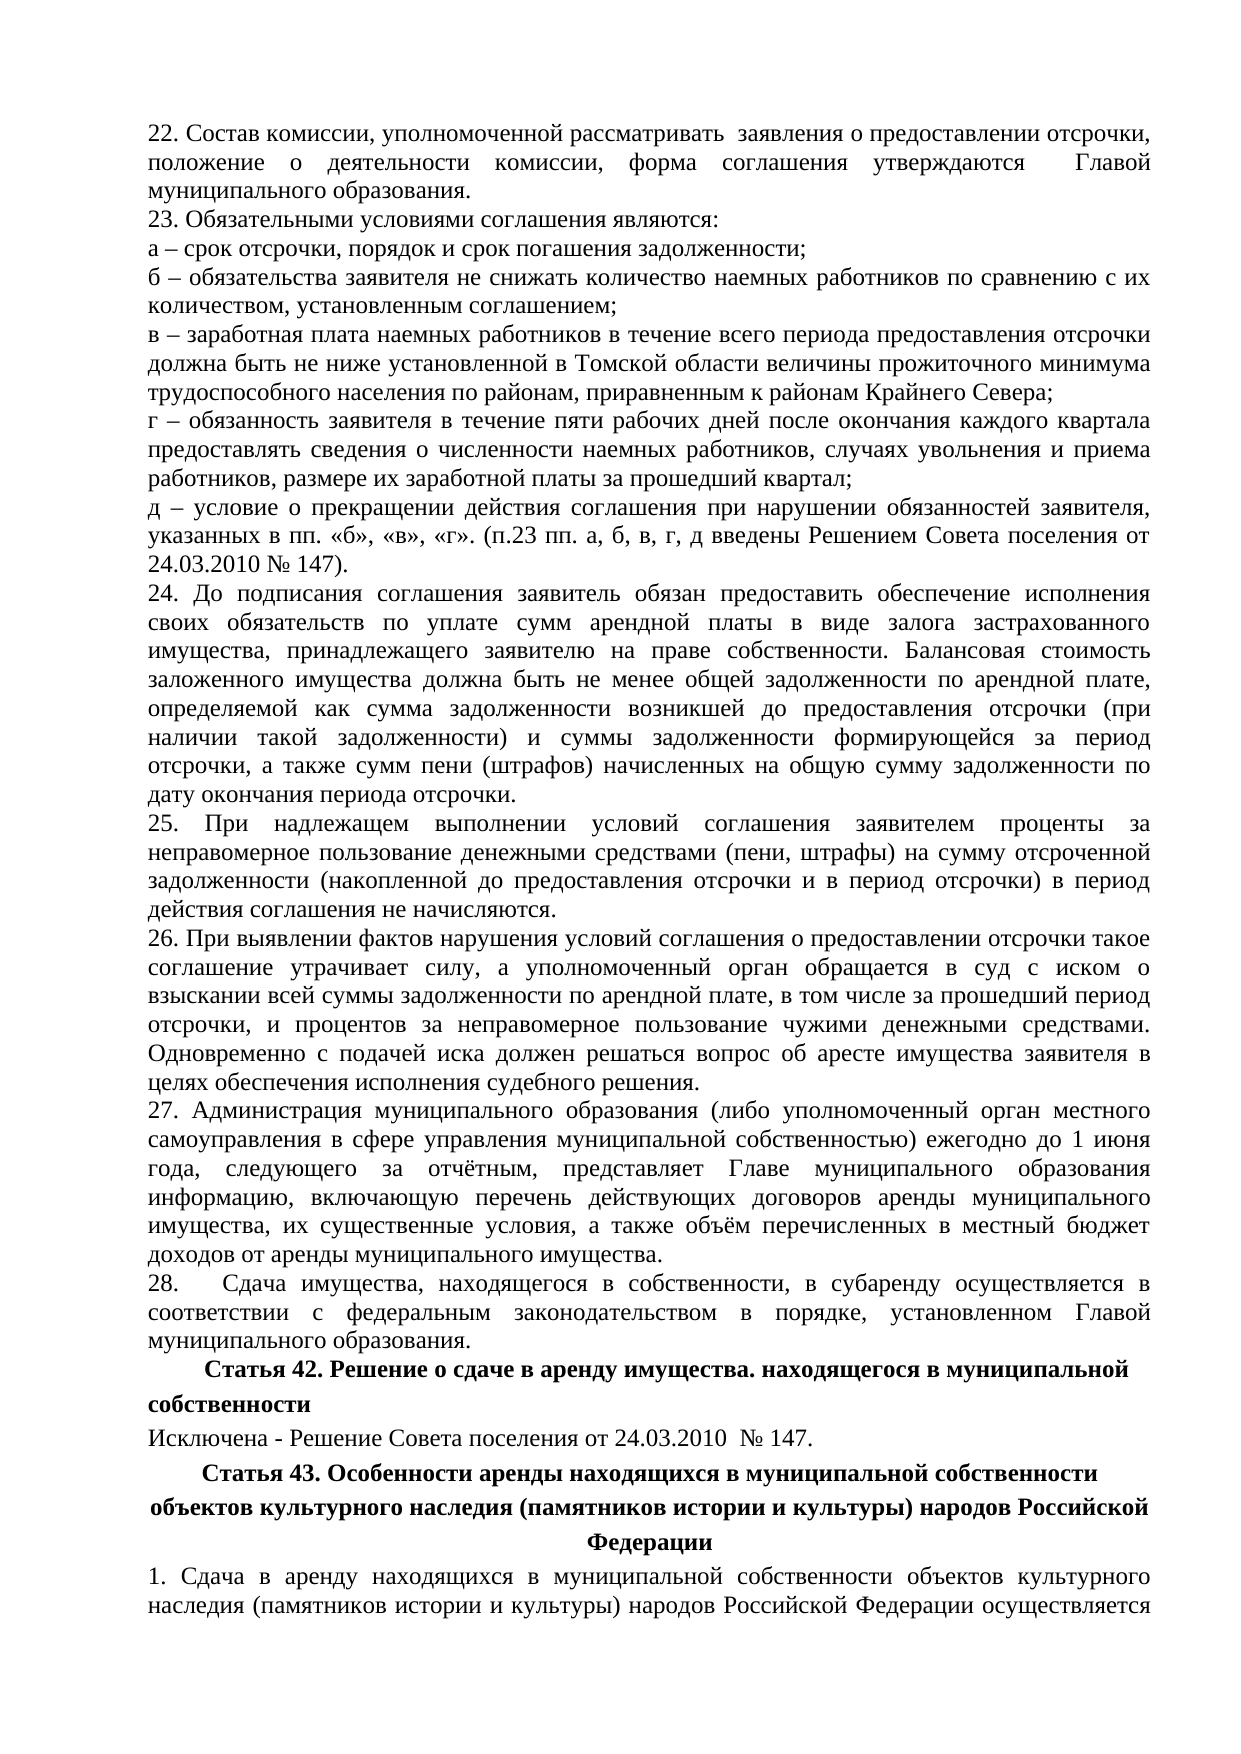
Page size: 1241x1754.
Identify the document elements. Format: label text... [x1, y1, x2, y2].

text Статья 43. Особенности аренды находящихся в муниципальной собственности объектов культурного наследия (памятников истории и культуры) народов Российской Федерации [148, 1458, 1152, 1556]
text 28. Сдача имущества, находящегося в собственности, в субаренду осуществляется в соответствии с федеральным законодательством в порядке, установленном Главой муниципального образования. [148, 1268, 1152, 1354]
text 27. Администрация муниципального образования (либо уполномоченный орган местного самоуправления в сфере управления муниципальной собственностью) ежегодно до 1 июня года, следующего за отчётным, представляет Главе муниципального образования информацию, включающую перечень действующих договоров аренды муниципального имущества, их существенные условия, а также объём перечисленных в местный бюджет доходов от аренды муниципального имущества. [148, 1096, 1152, 1268]
text д – условие о прекращении действия соглашения при нарушении обязанностей заявителя, указанных в пп. «б», «в», «г». (п.23 пп. а, б, в, г, д введены Решением Совета поселения от 24.03.2010 № 147). [148, 492, 1152, 578]
text б – обязательства заявителя не снижать количество наемных работников по сравнению с их количеством, установленным соглашением; [148, 262, 1152, 319]
text г – обязанность заявителя в течение пяти рабочих дней после окончания каждого квартала предоставлять сведения о численности наемных работников, случаях увольнения и приема работников, размере их заработной платы за прошедший квартал; [148, 406, 1152, 492]
text а – срок отсрочки, порядок и срок погашения задолженности; [148, 233, 1152, 262]
text 25. При надлежащем выполнении условий соглашения заявителем проценты за неправомерное пользование денежными средствами (пени, штрафы) на сумму отсроченной задолженности (накопленной до предоставления отсрочки и в период отсрочки) в период действия соглашения не начисляются. [148, 808, 1152, 923]
text Исключена - Решение Совета поселения от 24.03.2010 № 147. [148, 1423, 1152, 1452]
text 23. Обязательными условиями соглашения являются: [148, 204, 1152, 233]
text 22. Состав комиссии, уполномоченной рассматривать заявления о предоставлении отсрочки, положение о деятельности комиссии, форма соглашения утверждаются Главой муниципального образования. [148, 118, 1152, 204]
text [148, 1561, 1152, 1619]
text Статья 42. Решение о сдаче в аренду имущества. находящегося в муниципальной собственности [148, 1354, 1152, 1418]
text в – заработная плата наемных работников в течение всего периода предоставления отсрочки должна быть не ниже установленной в Томской области величины прожиточного минимума трудоспособного населения по районам, приравненным к районам Крайнего Севера; [148, 319, 1152, 406]
text 26. При выявлении фактов нарушения условий соглашения о предоставлении отсрочки такое соглашение утрачивает силу, а уполномоченный орган обращается в суд с иском о взыскании всей суммы задолженности по арендной плате, в том числе за прошедший период отсрочки, и процентов за неправомерное пользование чужими денежными средствами. Одновременно с подачей иска должен решаться вопрос об аресте имущества заявителя в целях обеспечения исполнения судебного решения. [148, 923, 1152, 1096]
text 24. До подписания соглашения заявитель обязан предоставить обеспечение исполнения своих обязательств по уплате сумм арендной платы в виде залога застрахованного имущества, принадлежащего заявителю на праве собственности. Балансовая стоимость заложенного имущества должна быть не менее общей задолженности по арендной плате, определяемой как сумма задолженности возникшей до предоставления отсрочки (при наличии такой задолженности) и суммы задолженности формирующейся за период отсрочки, а также сумм пени (штрафов) начисленных на общую сумму задолженности по дату окончания периода отсрочки. [148, 578, 1152, 808]
